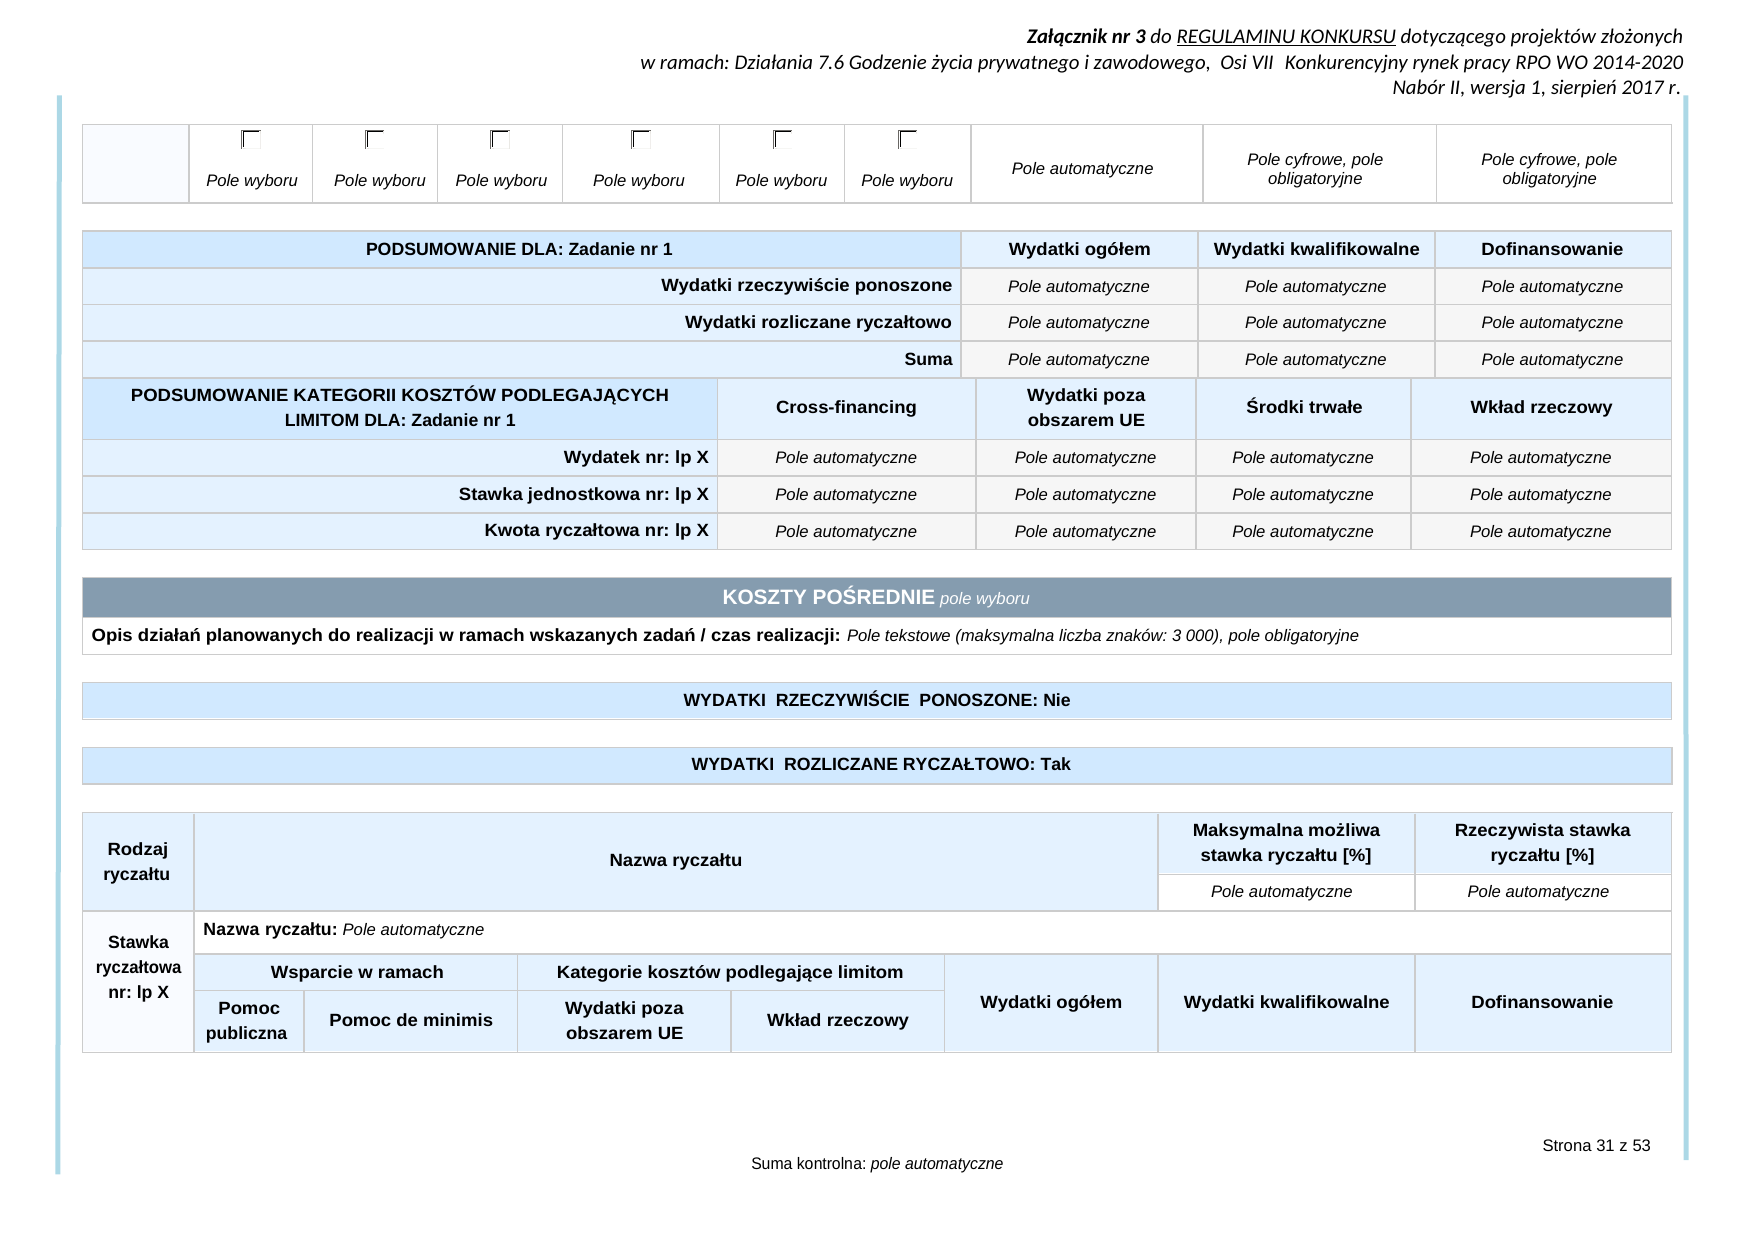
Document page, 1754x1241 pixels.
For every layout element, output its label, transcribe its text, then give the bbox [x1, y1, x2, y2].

table_cell Kategorie kosztów podlegające limitom [518, 955, 944, 990]
table_cell Cross-financing [718, 379, 975, 439]
table_cell Wkład rzeczowy [732, 991, 944, 1051]
table_cell Dofinansowanie [1416, 955, 1671, 1051]
table_cell Wydatki rozliczane ryczałtowo [83, 305, 960, 340]
table_cell Pole automatyczne [962, 305, 1197, 340]
table_header Maksymalna możliwa stawka ryczałtu [%] [1159, 813, 1415, 873]
table_cell Pole wyboru [313, 125, 437, 202]
table_cell Pole wyboru [190, 125, 312, 202]
table_cell Pole automatyczne [1436, 342, 1671, 377]
table_cell Pole automatyczne [977, 477, 1195, 512]
table_header Dofinansowanie [1436, 232, 1671, 267]
table_cell Wydatki poza obszarem UE [518, 991, 730, 1051]
table_cell PODSUMOWANIE KATEGORII KOSZTÓW PODLEGAJĄCYCH LIMITOM DLA: Zadanie nr 1 [83, 379, 717, 439]
table_cell Kwota ryczałtowa nr: lp X [83, 514, 717, 549]
table_cell Pole cyfrowe, pole obligatoryjne [1437, 125, 1671, 202]
table_cell Pole wyboru [563, 125, 719, 202]
table_cell Pole wyboru [438, 125, 562, 202]
table_header KOSZTY POŚREDNIE pole wyboru [83, 578, 1671, 617]
table_cell Pole automatyczne [962, 342, 1197, 377]
table_cell Wkład rzeczowy [1412, 379, 1671, 439]
table_cell Pole automatyczne [1412, 440, 1671, 475]
table_cell Stawka ryczałtowa nr: lp X [83, 912, 193, 1051]
table_header Rodzaj ryczałtu [83, 813, 194, 910]
table_cell Pole automatyczne [972, 125, 1202, 202]
table_cell Pole automatyczne [1197, 514, 1410, 549]
table_cell Środki trwałe [1197, 379, 1410, 439]
table_cell Pole automatyczne [1416, 875, 1671, 910]
table_header Rzeczywista stawka ryczałtu [%] [1416, 813, 1671, 873]
table_cell Pole automatyczne [1199, 269, 1434, 304]
table_cell Wydatki kwalifikowalne [1159, 955, 1414, 1051]
table_cell Pomoc de minimis [305, 991, 517, 1051]
table_cell Pole automatyczne [1412, 477, 1671, 512]
table_header PODSUMOWANIE DLA: Zadanie nr 1 [83, 232, 960, 267]
table_cell Wydatki poza obszarem UE [977, 379, 1195, 439]
table_cell Wydatek nr: lp X [83, 440, 717, 475]
table_cell Pole automatyczne [718, 440, 975, 475]
table_cell Pole automatyczne [962, 269, 1197, 304]
table_cell Wsparcie w ramach [195, 955, 517, 990]
table_cell Stawka jednostkowa nr: lp X [83, 477, 717, 512]
table_cell Pole automatyczne [1197, 477, 1410, 512]
table_cell Pole automatyczne [1412, 514, 1671, 549]
table_cell Pole automatyczne [1199, 305, 1434, 340]
table_cell Pole automatyczne [718, 477, 975, 512]
table_cell Pole automatyczne [718, 514, 975, 549]
table_header Wydatki kwalifikowalne [1199, 232, 1434, 267]
table_cell Nazwa ryczałtu: Pole automatyczne [195, 912, 1671, 953]
table_header Wydatki ogółem [962, 232, 1197, 267]
table_cell Suma [83, 342, 960, 377]
table_cell Pole automatyczne [1436, 305, 1671, 340]
table_header WYDATKI RZECZYWIŚCIE PONOSZONE: Nie [83, 683, 1671, 718]
table_cell Pole wyboru [845, 125, 970, 202]
table_cell Wydatki rzeczywiście ponoszone [83, 269, 960, 304]
table_cell Pole automatyczne [1197, 440, 1410, 475]
table_cell Pole wyboru [720, 125, 844, 202]
table_cell Opis działań planowanych do realizacji w ramach wskazanych zadań / czas realizacji: Pole tekstowe (maksymalna liczba znaków: 3 000), pole obligatoryjne [83, 618, 1671, 653]
table_cell Pole automatyczne [977, 440, 1195, 475]
table_header Nazwa ryczałtu [195, 813, 1158, 910]
table_cell Pole automatyczne [1199, 342, 1434, 377]
table_cell Pole automatyczne [1436, 269, 1671, 304]
table_cell Pomoc publiczna [195, 991, 303, 1051]
table_cell Wydatki ogółem [945, 955, 1157, 1051]
table_cell Pole automatyczne [1159, 875, 1414, 910]
table_cell Pole cyfrowe, pole obligatoryjne [1204, 125, 1436, 202]
table_cell Pole automatyczne [977, 514, 1195, 549]
